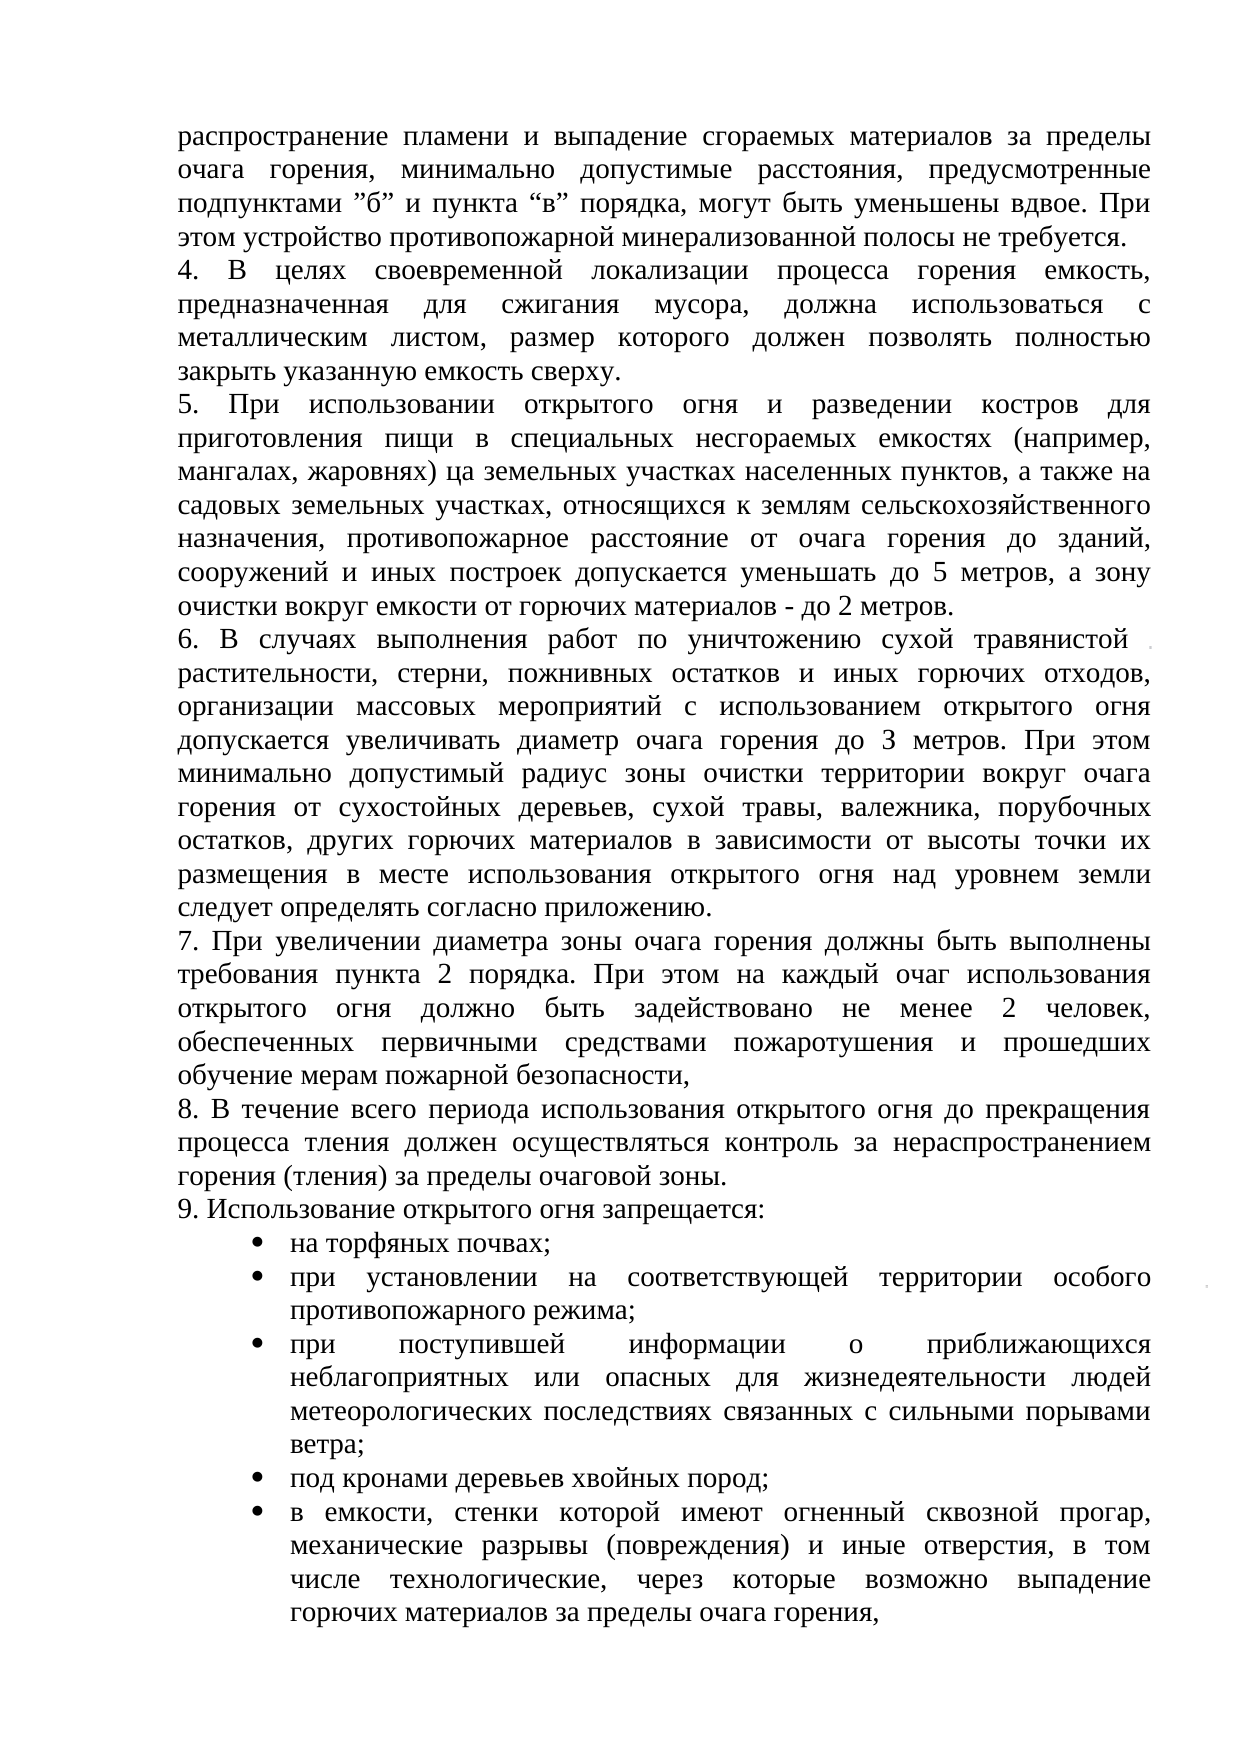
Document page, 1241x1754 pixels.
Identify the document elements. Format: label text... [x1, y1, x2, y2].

list под кронами деревьев хвойных пород; [252, 1460, 1152, 1494]
list на торфяных почвах; [252, 1225, 1152, 1259]
text 6. В случаях выполнения работ по уничтожению сухой травянистой растительности, стерни, пожнивных остатков и иных горючих отходов, организации массовых мероприятий с использованием открытого огня допускается увеличивать диаметр очага горения до З метров. При этом минимально допустимый радиус зоны очистки территории вокруг очага горения от сухостойных деревьев, сухой травы, валежника, порубочных остатков, других горючих материалов в зависимости от высоты точки их размещения в месте использования открытого огня над уровнем земли следует определять согласно приложению. [177, 621, 1152, 923]
text 7. При увеличении диаметра зоны очага горения должны быть выполнены требования пункта 2 порядка. При этом на каждый очаг использования открытого огня должно быть задействовано не менее 2 человек, обеспеченных первичными средствами пожаротушения и прошедших обучение мерам пожарной безопасности, [177, 923, 1152, 1091]
text 4. В целях своевременной локализации процесса горения емкость, предназначенная для сжигания мусора, должна использоваться с металлическим листом, размер которого должен позволять полностью закрыть указанную емкость сверху. [177, 252, 1152, 386]
text 8. В течение всего периода использования открытого огня до прекращения процесса тления должен осуществляться контроль за нераспространением горения (тления) за пределы очаговой зоны. [177, 1091, 1152, 1191]
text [177, 118, 1152, 252]
list при установлении на соответствующей территории особого противопожарного режима; [252, 1259, 1152, 1326]
list в емкости, стенки которой имеют огненный сквозной прогар, механические разрывы (повреждения) и иные отверстия, в том числе технологические, через которые возможно выпадение горючих материалов за пределы очага горения, [252, 1494, 1152, 1628]
text 5. При использовании открытого огня и разведении костров для приготовления пищи в специальных несгораемых емкостях (например, мангалах, жаровнях) ца земельных участках населенных пунктов, а также на садовых земельных участках, относящихся к землям сельскохозяйственного назначения, противопожарное расстояние от очага горения до зданий, сооружений и иных построек допускается уменьшать до 5 метров, а зону очистки вокруг емкости от горючих материалов - до 2 метров. [177, 386, 1152, 621]
text 9. Использование открытого огня запрещается: [177, 1191, 1152, 1225]
list при поступившей информации о приближающихся неблагоприятных или опасных для жизнедеятельности людей метеорологических последствиях связанных с сильными порывами ветра; [252, 1326, 1152, 1460]
